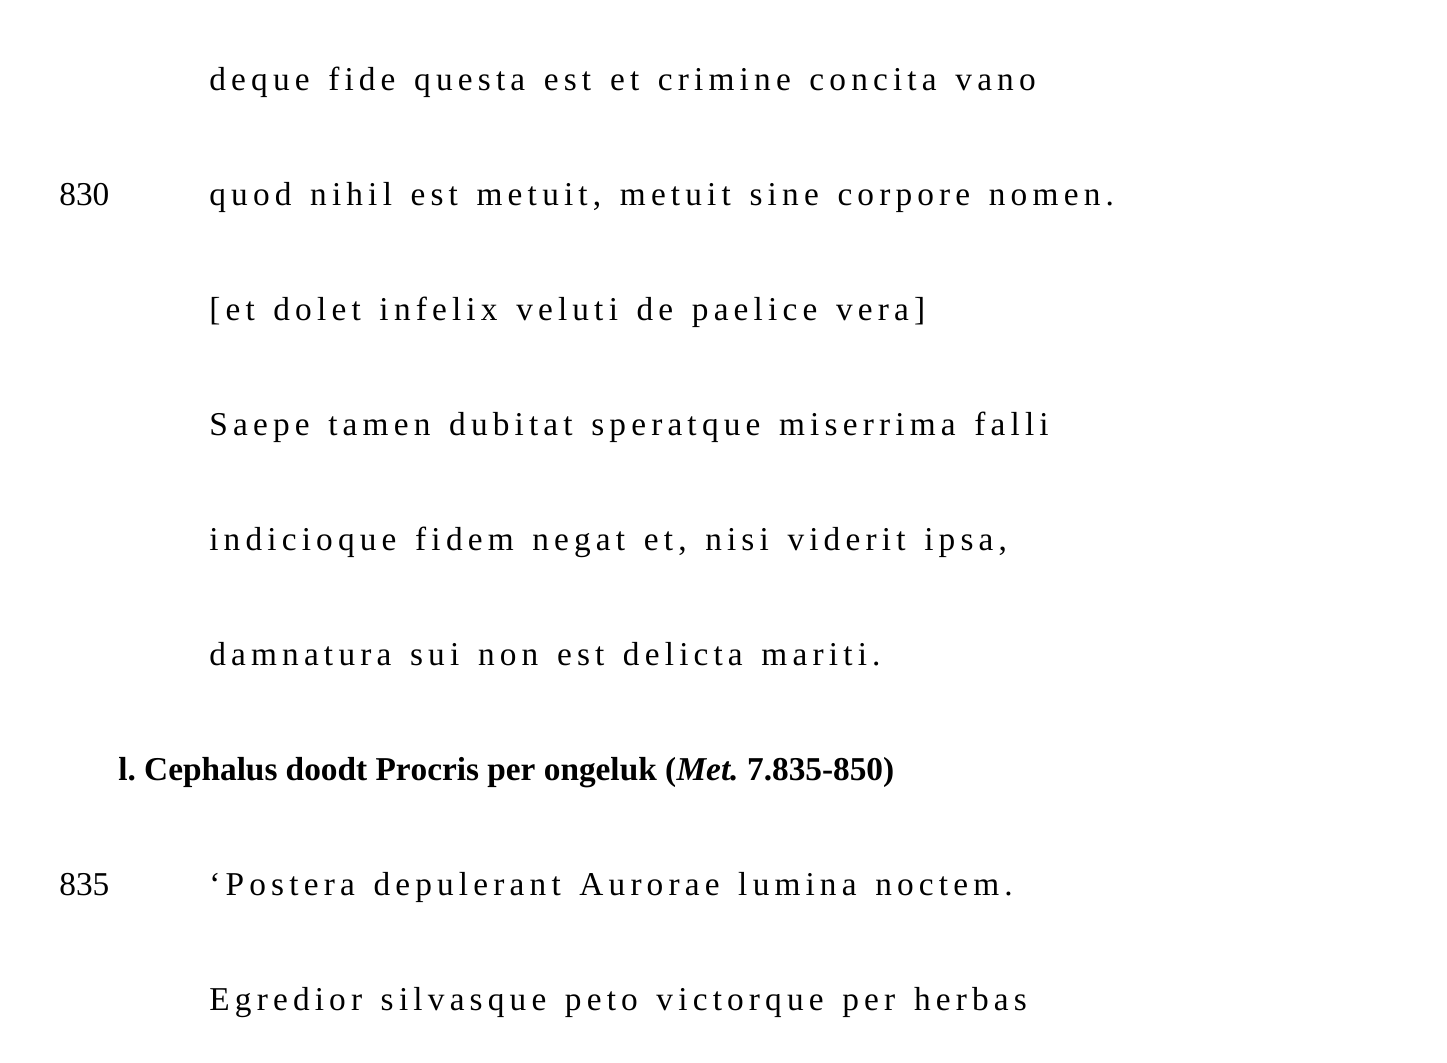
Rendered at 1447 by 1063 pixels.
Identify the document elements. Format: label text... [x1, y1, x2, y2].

text [et dolet infelix veluti de paelice vera] [59, 289, 1270, 327]
text 835 ‘Postera depulerant Aurorae lumina noctem. [59, 864, 1270, 902]
text deque fide questa est et crimine concita vano [59, 59, 1270, 97]
text Egredior silvasque peto victorque per herbas [59, 979, 1270, 1017]
text indicioque fidem negat et, nisi viderit ipsa, [59, 519, 1270, 557]
text 830 quod nihil est metuit, metuit sine corpore nomen. [59, 174, 1270, 212]
text l. Cephalus doodt Procris per ongeluk (Met. 7.835-850) [118, 749, 1388, 787]
text damnatura sui non est delicta mariti. [59, 634, 1270, 672]
text Saepe tamen dubitat speratque miserrima falli [59, 404, 1270, 442]
